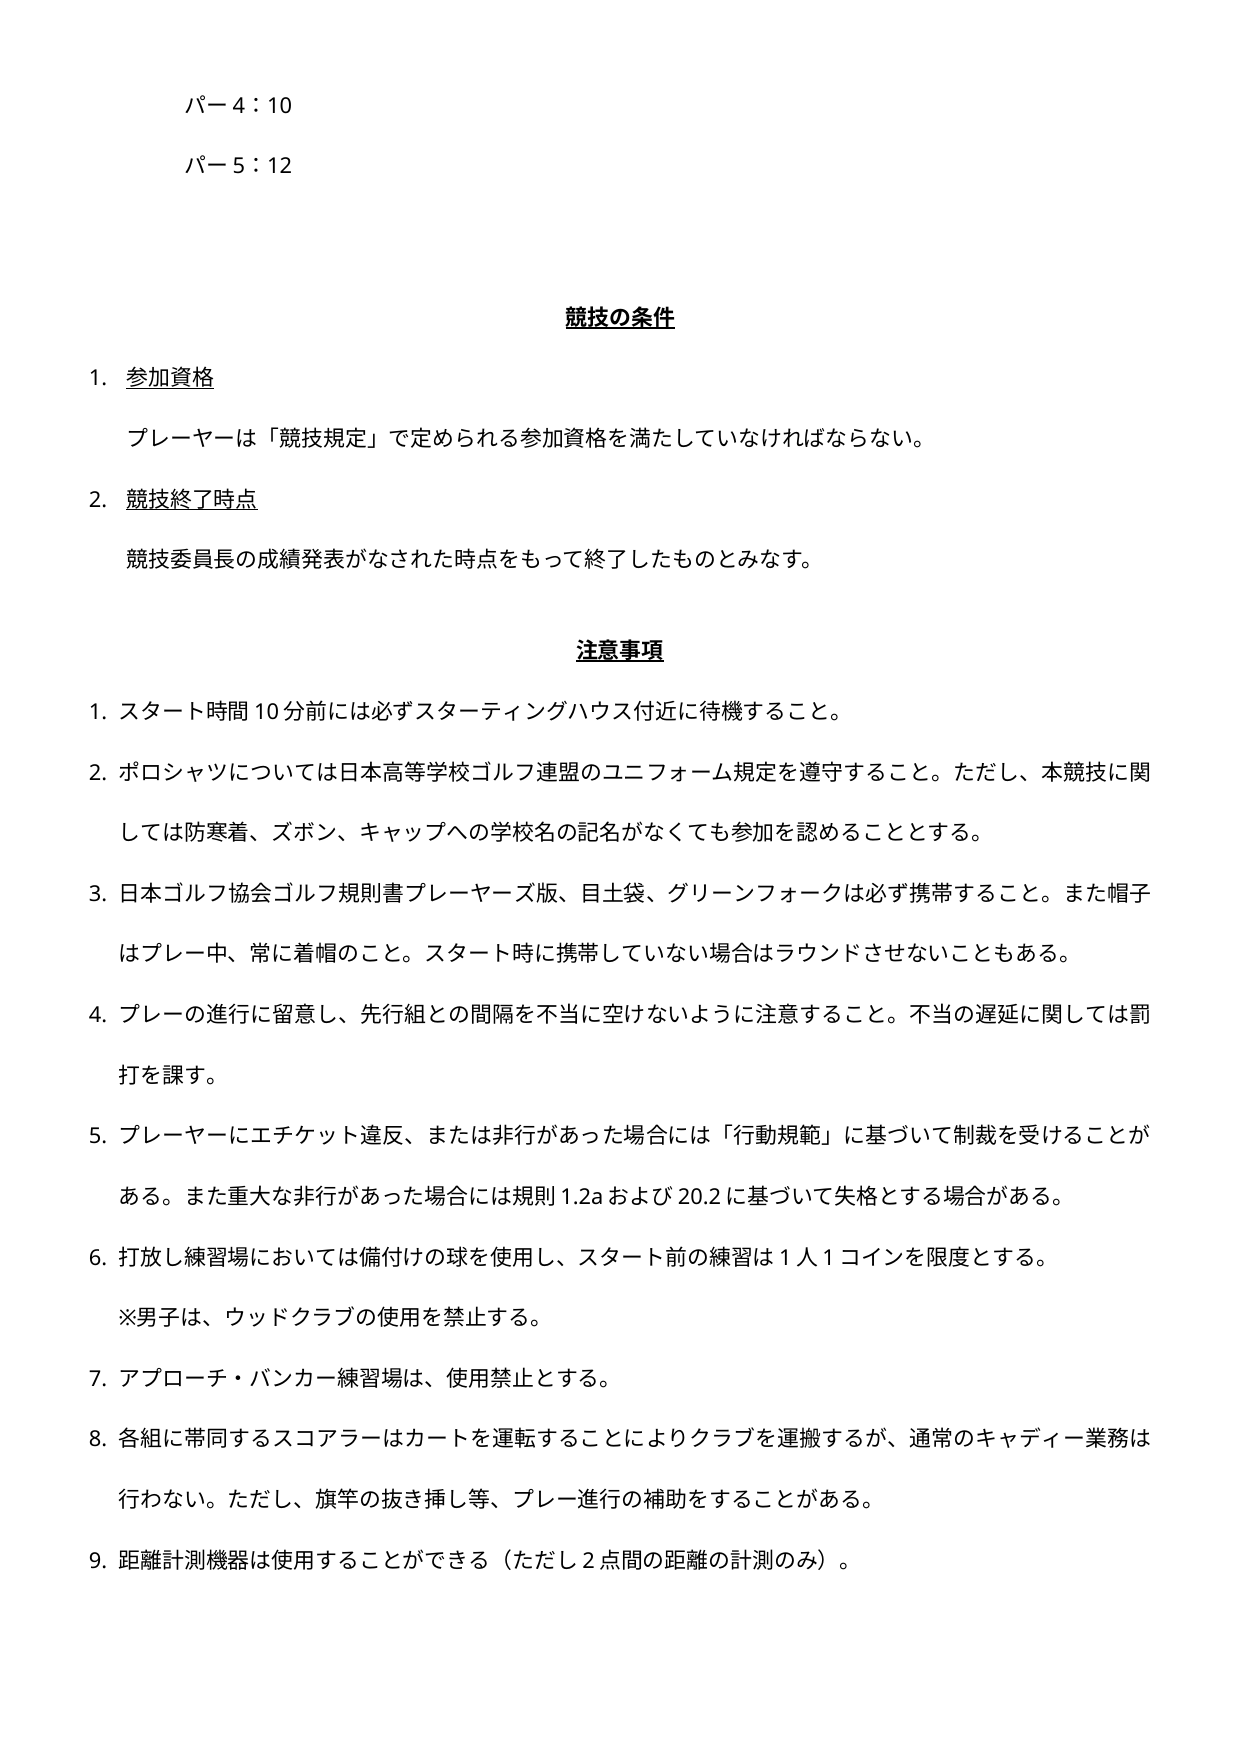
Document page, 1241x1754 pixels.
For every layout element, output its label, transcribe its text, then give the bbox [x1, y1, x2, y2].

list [132, 73, 1152, 194]
list 各組に帯同するスコアラーはカートを運転することによりクラブを運搬するが、通常のキャディー業務は行わない。ただし、旗竿の抜き挿し等、プレー進行の補助をすることがある。 [89, 1407, 1152, 1528]
list 競技終了時点 競技委員長の成績発表がなされた時点をもって終了したものとみなす。 [89, 467, 1152, 588]
list プレーヤーにエチケット違反、または非行があった場合には「行動規範」に基づいて制裁を受けることがある。また重大な非行があった場合には規則1.2aおよび20.2に基づいて失格とする場合がある。 [89, 1104, 1152, 1225]
list 参加資格 プレーヤーは「競技規定」で定められる参加資格を満たしていなければならない。 [89, 346, 1152, 467]
list 距離計測機器は使用することができる（ただし2点間の距離の計測のみ）。 [89, 1528, 1152, 1619]
list アプローチ・バンカー練習場は、使用禁止とする。 [89, 1346, 1152, 1407]
list ポロシャツについては日本高等学校ゴルフ連盟のユニフォーム規定を遵守すること。ただし、本競技に関しては防寒着、ズボン、キャップへの学校名の記名がなくても参加を認めることとする。 [89, 740, 1152, 861]
list プレーの進行に留意し、先行組との間隔を不当に空けないように注意すること。不当の遅延に関しては罰打を課す。 [89, 983, 1152, 1104]
list スタート時間10分前には必ずスターティングハウス付近に待機すること。 [89, 679, 1152, 740]
list 打放し練習場においては備付けの球を使用し、スタート前の練習は1人1コインを限度とする。 ※男子は、ウッドクラブの使用を禁止する。 [89, 1225, 1152, 1346]
text 注意事項 [89, 619, 1150, 679]
text 競技の条件 [89, 285, 1152, 346]
list 日本ゴルフ協会ゴルフ規則書プレーヤーズ版、目土袋、グリーンフォークは必ず携帯すること。また帽子はプレー中、常に着帽のこと。スタート時に携帯していない場合はラウンドさせないこともある。 [89, 861, 1152, 983]
